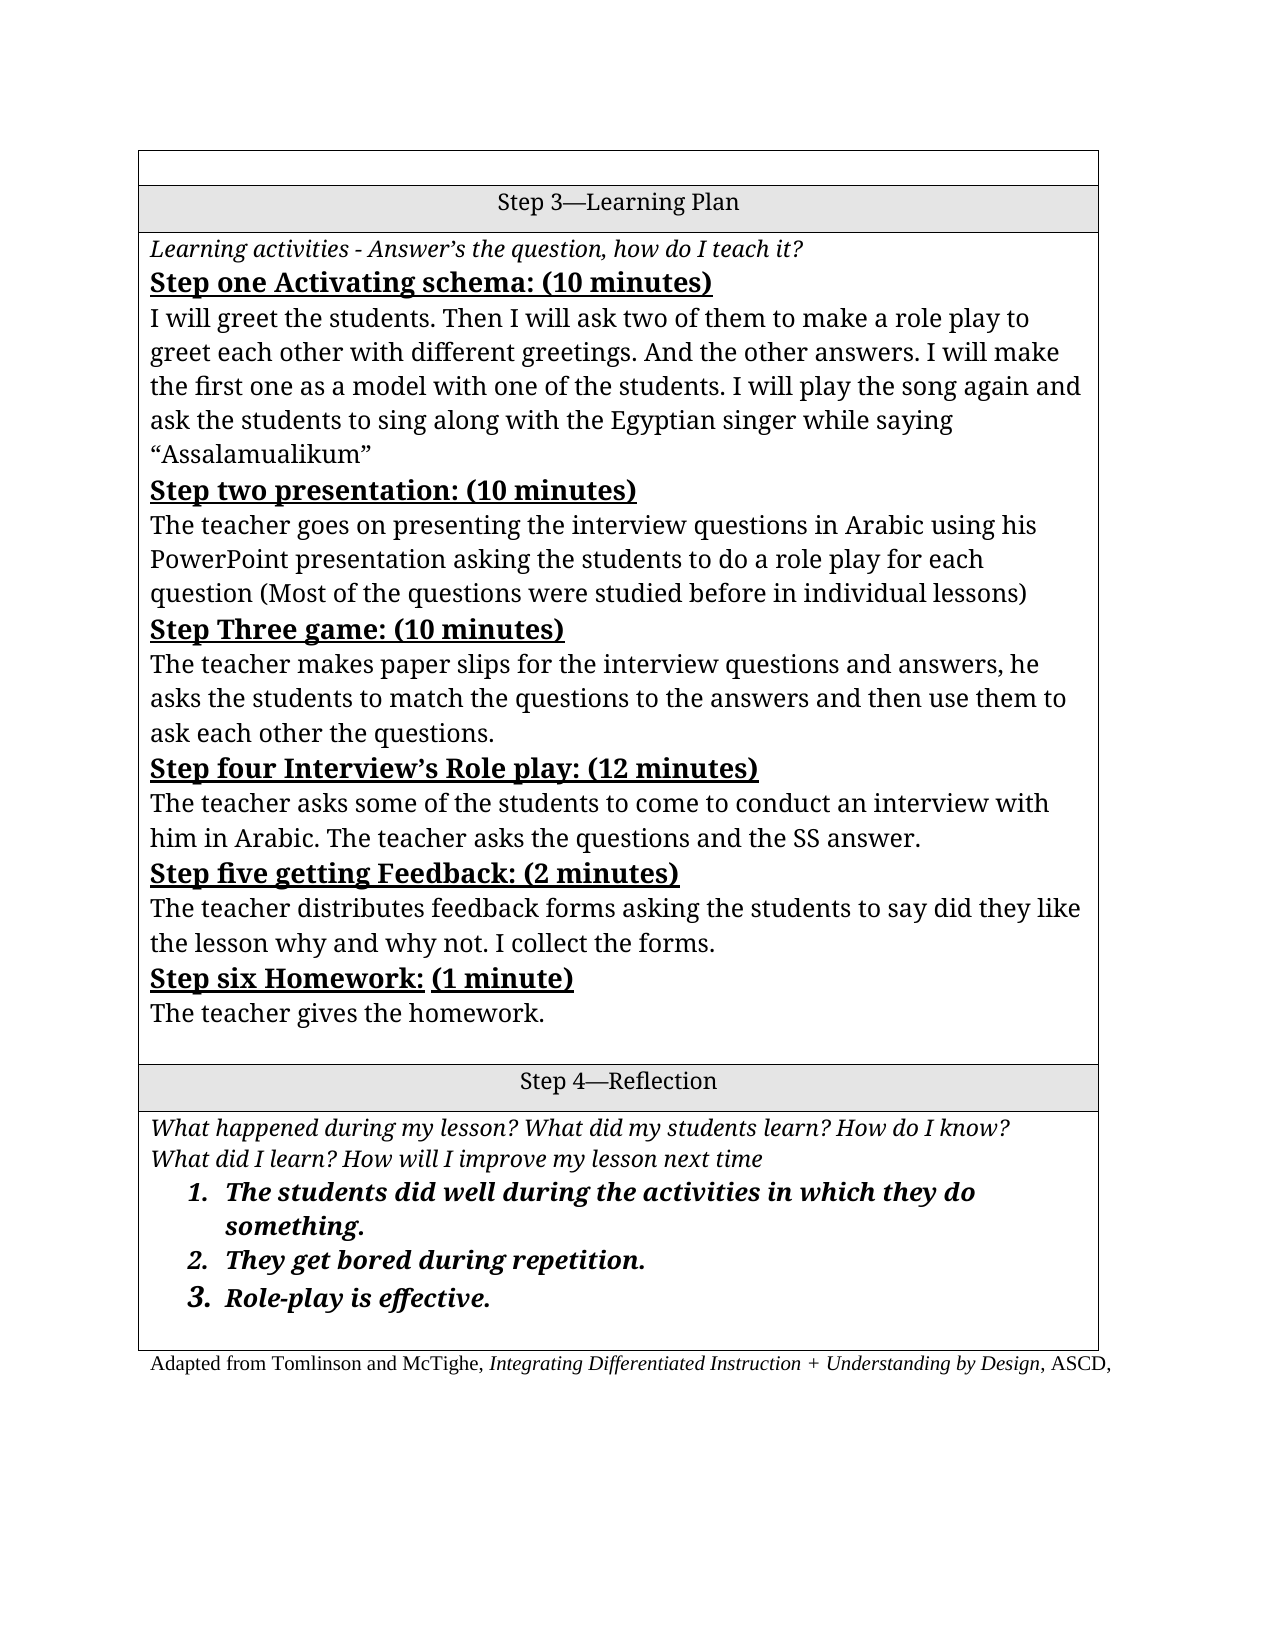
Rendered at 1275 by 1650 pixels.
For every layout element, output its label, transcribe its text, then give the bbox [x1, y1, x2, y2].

table_cell Learning activities - Answer’s the question, how do I teach it? Step one Activating schema: (10 minutes) I will greet the students. Then I will ask two of them to make a role play to greet each other with different greetings. And the other answers. I will make the first one as a model with one of the students. I will play the song again and ask the students to sing along with the Egyptian singer while saying “Assalamualikum” Step two presentation: (10 minutes) The teacher goes on presenting the interview questions in Arabic using his PowerPoint presentation asking the students to do a role play for each question (Most of the questions were studied before in individual lessons) Step Three game: (10 minutes) The teacher makes paper slips for the interview questions and answers, he asks the students to match the questions to the answers and then use them to ask each other the questions. Step four Interview’s Role play: (12 minutes) The teacher asks some of the students to come to conduct an interview with him in Arabic. The teacher asks the questions and the SS answer. Step five getting Feedback: (2 minutes) The teacher distributes feedback forms asking the students to say did they like the lesson why and why not. I collect the forms. Step six Homework: (1 minute) The teacher gives the homework. [139, 233, 1098, 1064]
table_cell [139, 151, 1098, 185]
table_cell What happened during my lesson? What did my students learn? How do I know? What did I learn? How will I improve my lesson next time The students did well during the activities in which they do something. They get bored during repetition. Role-play is effective. [139, 1112, 1098, 1350]
text Adapted from Tomlinson and McTighe, Integrating Differentiated Instruction + Understanding by Design, ASCD, [150, 1351, 1125, 1375]
table_cell Step 3—Learning Plan [139, 186, 1098, 232]
table_cell Step 4—Reflection [139, 1065, 1098, 1111]
